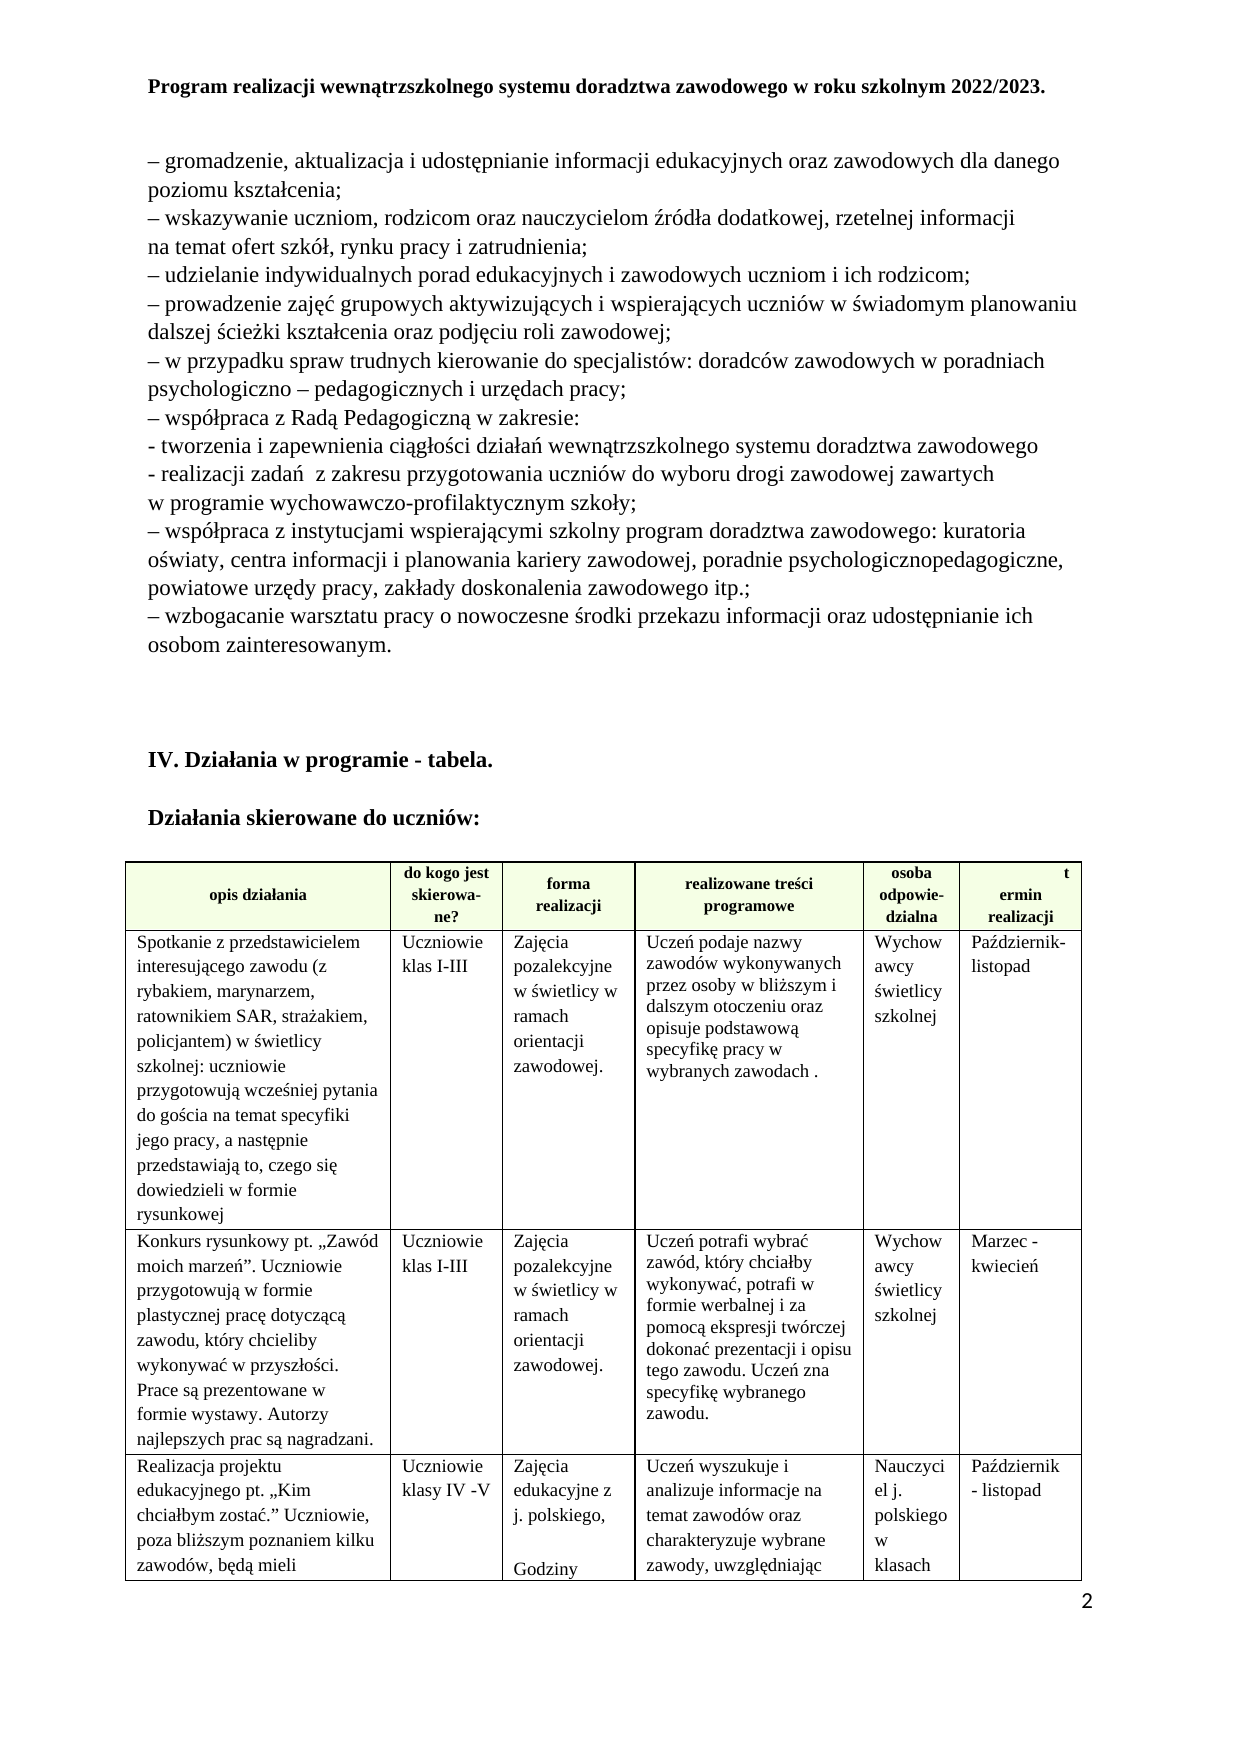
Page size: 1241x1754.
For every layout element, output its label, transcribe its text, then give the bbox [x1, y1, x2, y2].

table_cell Spotkanie z przedstawicielem interesującego zawodu (z rybakiem, marynarzem, ratownikiem SAR, strażakiem, policjantem) w świetlicy szkolnej: uczniowie przygotowują wcześniej pytania do gościa na temat specyfiki jego pracy, a następnie przedstawiają to, czego się dowiedzieli w formie rysunkowej [126, 931, 390, 1229]
table_header realizowane treści programowe [636, 863, 863, 929]
table_cell Wychowawcy świetlicy szkolnej [864, 1230, 959, 1453]
table_cell Uczniowie klas I-III [391, 1230, 502, 1453]
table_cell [503, 1455, 634, 1579]
table_cell Zajęcia pozalekcyjne w świetlicy w ramach orientacji zawodowej. [503, 931, 634, 1229]
table_cell Uczeń potrafi wybrać zawód, który chciałby wykonywać, potrafi w formie werbalnej i za pomocą ekspresji twórczej dokonać prezentacji i opisu tego zawodu. Uczeń zna specyfikę wybranego zawodu. [636, 1230, 863, 1453]
table_cell Wychowawcy świetlicy szkolnej [864, 931, 959, 1229]
table_header forma realizacji [503, 863, 634, 929]
text IV. Działania w programie - tabela. [148, 746, 1093, 773]
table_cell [126, 1455, 390, 1579]
table_header osoba odpowie-dzialna [864, 863, 959, 929]
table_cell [960, 1455, 1081, 1579]
table_header opis działania [126, 863, 390, 929]
table_cell Uczniowie klas I-III [391, 931, 502, 1229]
table_header do kogo jest skierowa-ne? [391, 863, 502, 929]
table_header termin realizacji [960, 863, 1081, 929]
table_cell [636, 1455, 863, 1579]
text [148, 148, 1093, 657]
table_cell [864, 1455, 959, 1579]
text Działania skierowane do uczniów: [148, 804, 1093, 830]
table_cell Uczeń podaje nazwy zawodów wykonywanych przez osoby w bliższym i dalszym otoczeniu oraz opisuje podstawową specyfikę pracy w wybranych zawodach . [636, 931, 863, 1229]
table_cell Październik- listopad [960, 931, 1081, 1229]
table_cell Zajęcia pozalekcyjne w świetlicy w ramach orientacji zawodowej. [503, 1230, 634, 1453]
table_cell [391, 1455, 502, 1579]
table_cell Marzec - kwiecień [960, 1230, 1081, 1453]
table_cell Konkurs rysunkowy pt. „Zawód moich marzeń”. Uczniowie przygotowują w formie plastycznej pracę dotyczącą zawodu, który chcieliby wykonywać w przyszłości. Prace są prezentowane w formie wystawy. Autorzy najlepszych prac są nagradzani. [126, 1230, 390, 1453]
